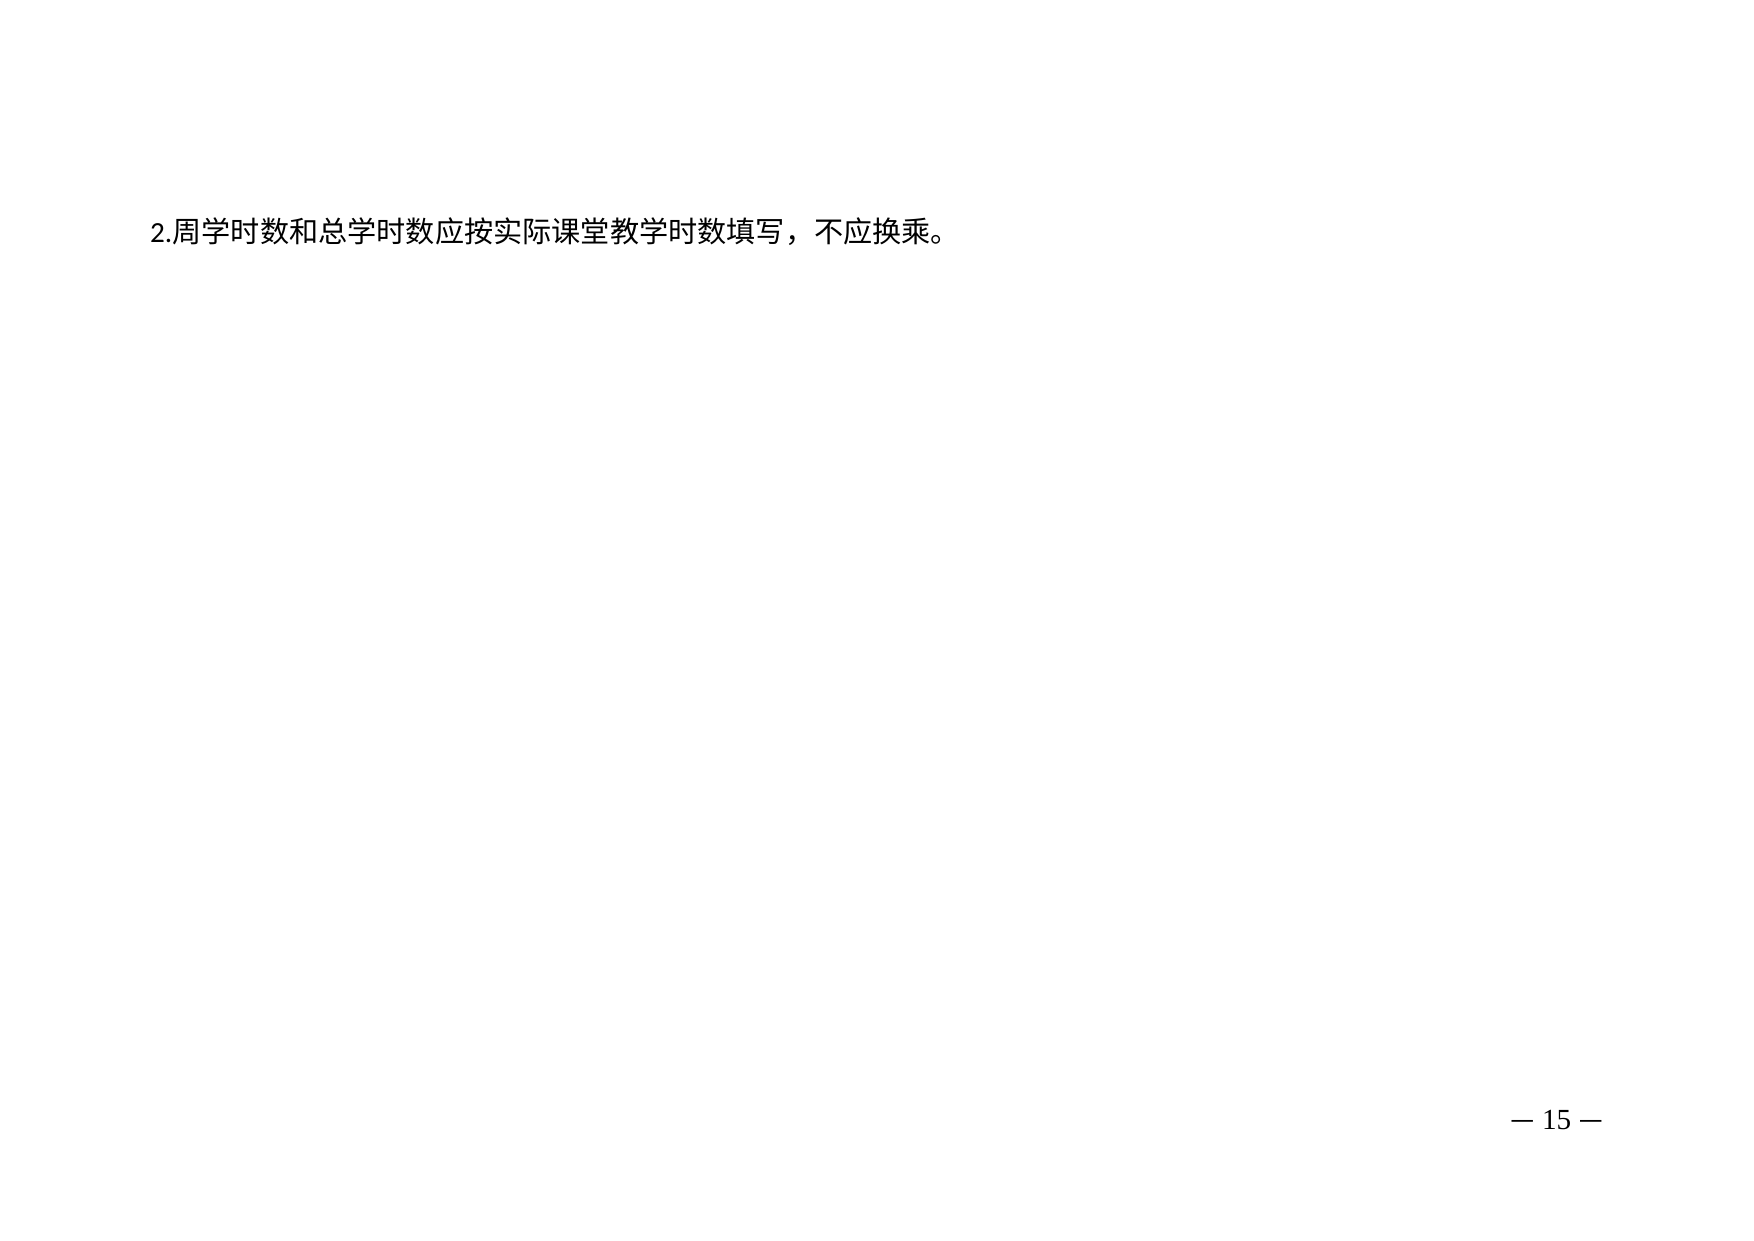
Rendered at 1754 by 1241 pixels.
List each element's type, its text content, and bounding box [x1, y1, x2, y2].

text 2.周学时数和总学时数应按实际课堂教学时数填写，不应换乘。 [150, 198, 1604, 263]
